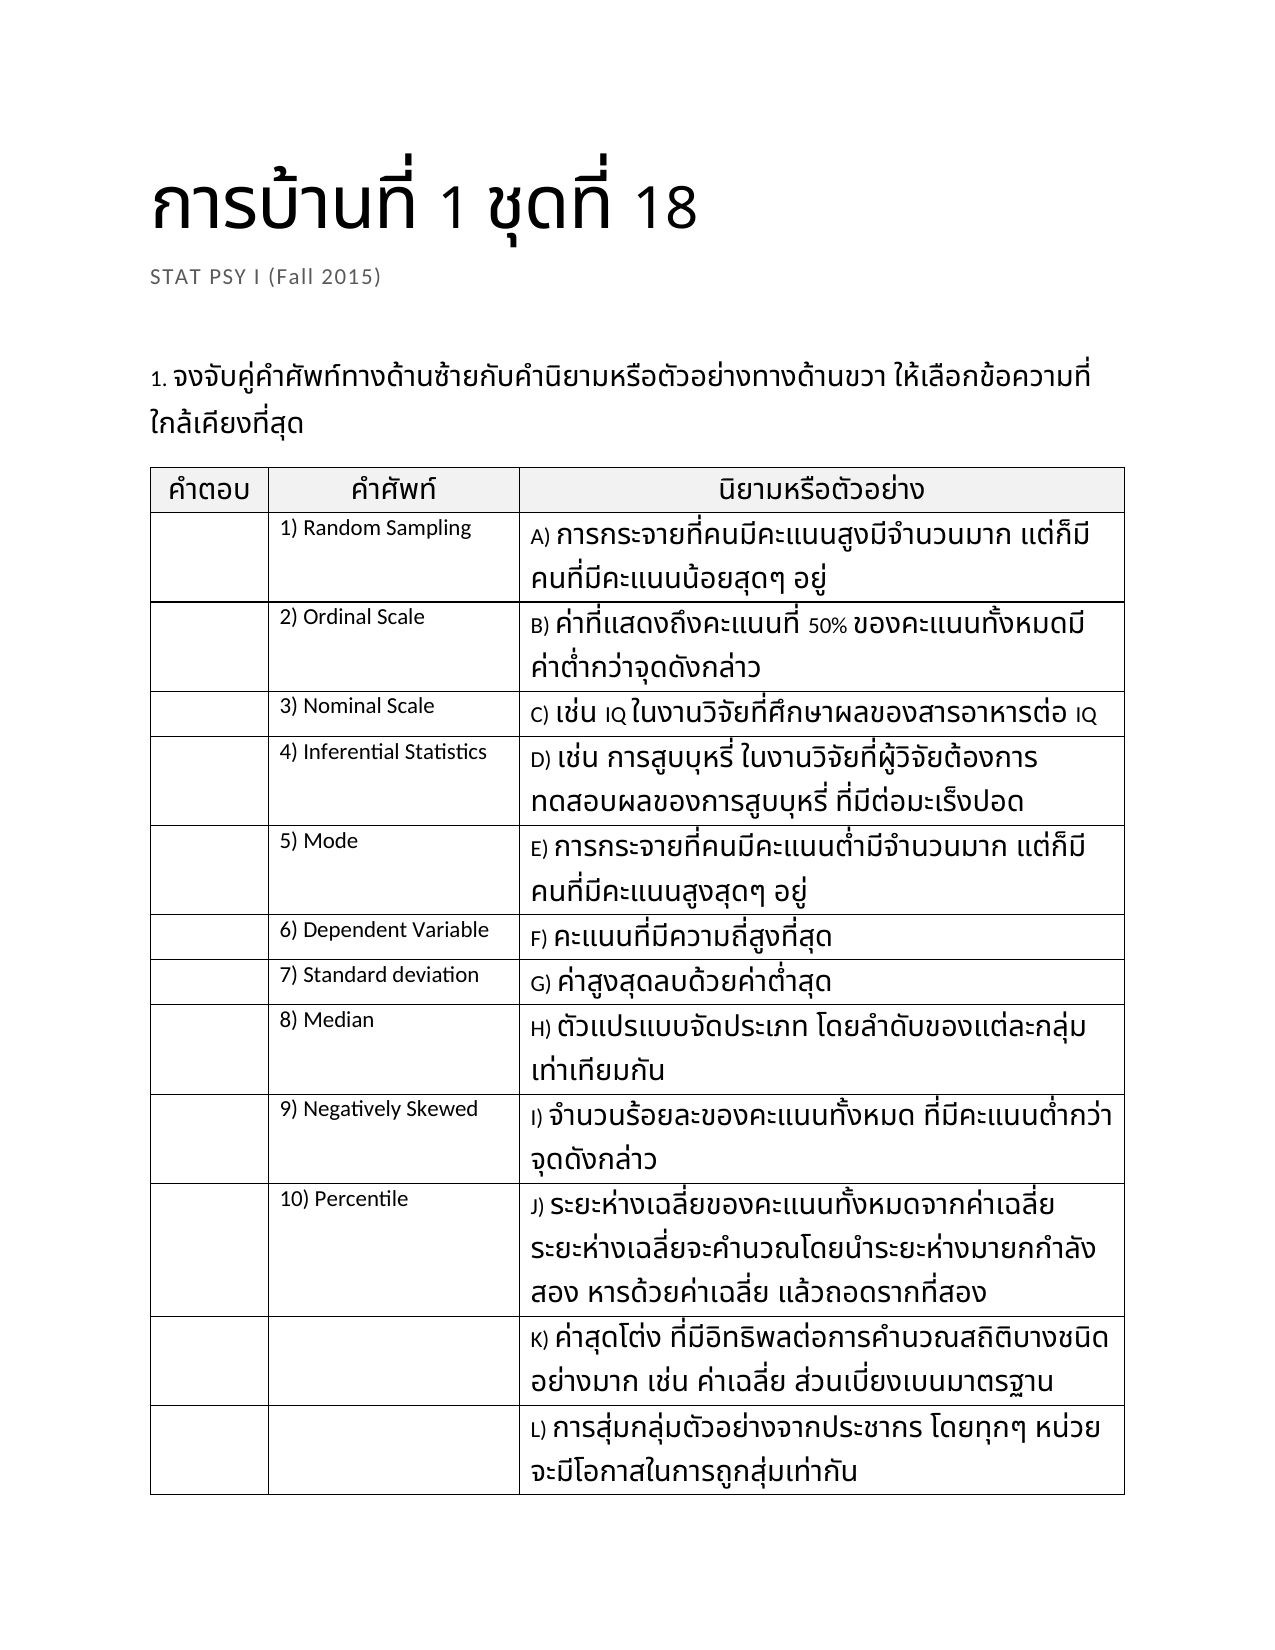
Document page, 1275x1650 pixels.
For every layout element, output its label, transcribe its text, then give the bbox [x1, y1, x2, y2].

table_cell 1) Random Sampling [269, 513, 519, 601]
table_cell G) ค่าสูงสุดลบด้วยค่าต่ำสุด [520, 960, 1124, 1004]
table_cell [269, 1406, 519, 1494]
table_cell L) การสุ่มกลุ่มตัวอย่างจากประชากร โดยทุกๆ หน่วยจะมีโอกาสในการถูกสุ่มเท่ากัน [520, 1406, 1124, 1494]
table_cell 3) Nominal Scale [269, 692, 519, 736]
table_cell [151, 737, 268, 825]
table_cell 9) Negatively Skewed [269, 1095, 519, 1183]
table_cell 5) Mode [269, 826, 519, 914]
table_cell [151, 1406, 268, 1494]
title การบ้านที่ 1 ชุดที่ 18 [150, 150, 1125, 262]
table_cell A) การกระจายที่คนมีคะแนนสูงมีจำนวนมาก แต่ก็มีคนที่มีคะแนนน้อยสุดๆ อยู่ [520, 513, 1124, 601]
table_cell K) ค่าสุดโต่ง ที่มีอิทธิพลต่อการคำนวณสถิติบางชนิดอย่างมาก เช่น ค่าเฉลี่ย ส่วนเบี่ยงเบนมาตรฐาน [520, 1317, 1124, 1405]
table_header คำตอบ [151, 468, 268, 512]
table_cell [151, 1184, 268, 1316]
table_cell [269, 1317, 519, 1405]
table_cell D) เช่น การสูบบุหรี่ ในงานวิจัยที่ผู้วิจัยต้องการทดสอบผลของการสูบบุหรี่ ที่มีต่อมะเร็งปอด [520, 737, 1124, 825]
text 1. จงจับคู่คำศัพท์ทางด้านซ้ายกับคำนิยามหรือตัวอย่างทางด้านขวา ให้เลือกข้อความที่ใกล้เคียงที่สุด [150, 356, 1125, 447]
table_header คำศัพท์ [269, 468, 519, 512]
table_cell [151, 1317, 268, 1405]
table_cell [151, 915, 268, 959]
table_cell [151, 1095, 268, 1183]
table_cell F) คะแนนที่มีความถี่สูงที่สุด [520, 915, 1124, 959]
table_cell [151, 692, 268, 736]
table_cell J) ระยะห่างเฉลี่ยของคะแนนทั้งหมดจากค่าเฉลี่ย ระยะห่างเฉลี่ยจะคำนวณโดยนำระยะห่างมายกกำลังสอง หารด้วยค่าเฉลี่ย แล้วถอดรากที่สอง [520, 1184, 1124, 1316]
subtitle STAT PSY I (Fall 2015) [150, 262, 1125, 290]
table_cell E) การกระจายที่คนมีคะแนนต่ำมีจำนวนมาก แต่ก็มีคนที่มีคะแนนสูงสุดๆ อยู่ [520, 826, 1124, 914]
table_cell 7) Standard deviation [269, 960, 519, 1004]
table_header นิยามหรือตัวอย่าง [520, 468, 1124, 512]
table_cell [151, 513, 268, 601]
table_cell 4) Inferential Statistics [269, 737, 519, 825]
table_cell C) เช่น IQ ในงานวิจัยที่ศึกษาผลของสารอาหารต่อ IQ [520, 692, 1124, 736]
table_cell 8) Median [269, 1005, 519, 1093]
table_cell 2) Ordinal Scale [269, 603, 519, 691]
table_cell 6) Dependent Variable [269, 915, 519, 959]
table_cell 10) Percentile [269, 1184, 519, 1316]
table_cell H) ตัวแปรแบบจัดประเภท โดยลำดับของแต่ละกลุ่มเท่าเทียมกัน [520, 1005, 1124, 1093]
table_cell B) ค่าที่แสดงถึงคะแนนที่ 50% ของคะแนนทั้งหมดมีค่าต่ำกว่าจุดดังกล่าว [520, 603, 1124, 691]
table_cell [151, 960, 268, 1004]
table_cell [151, 826, 268, 914]
table_cell [151, 603, 268, 691]
table_cell I) จำนวนร้อยละของคะแนนทั้งหมด ที่มีคะแนนต่ำกว่าจุดดังกล่าว [520, 1095, 1124, 1183]
table_cell [151, 1005, 268, 1093]
